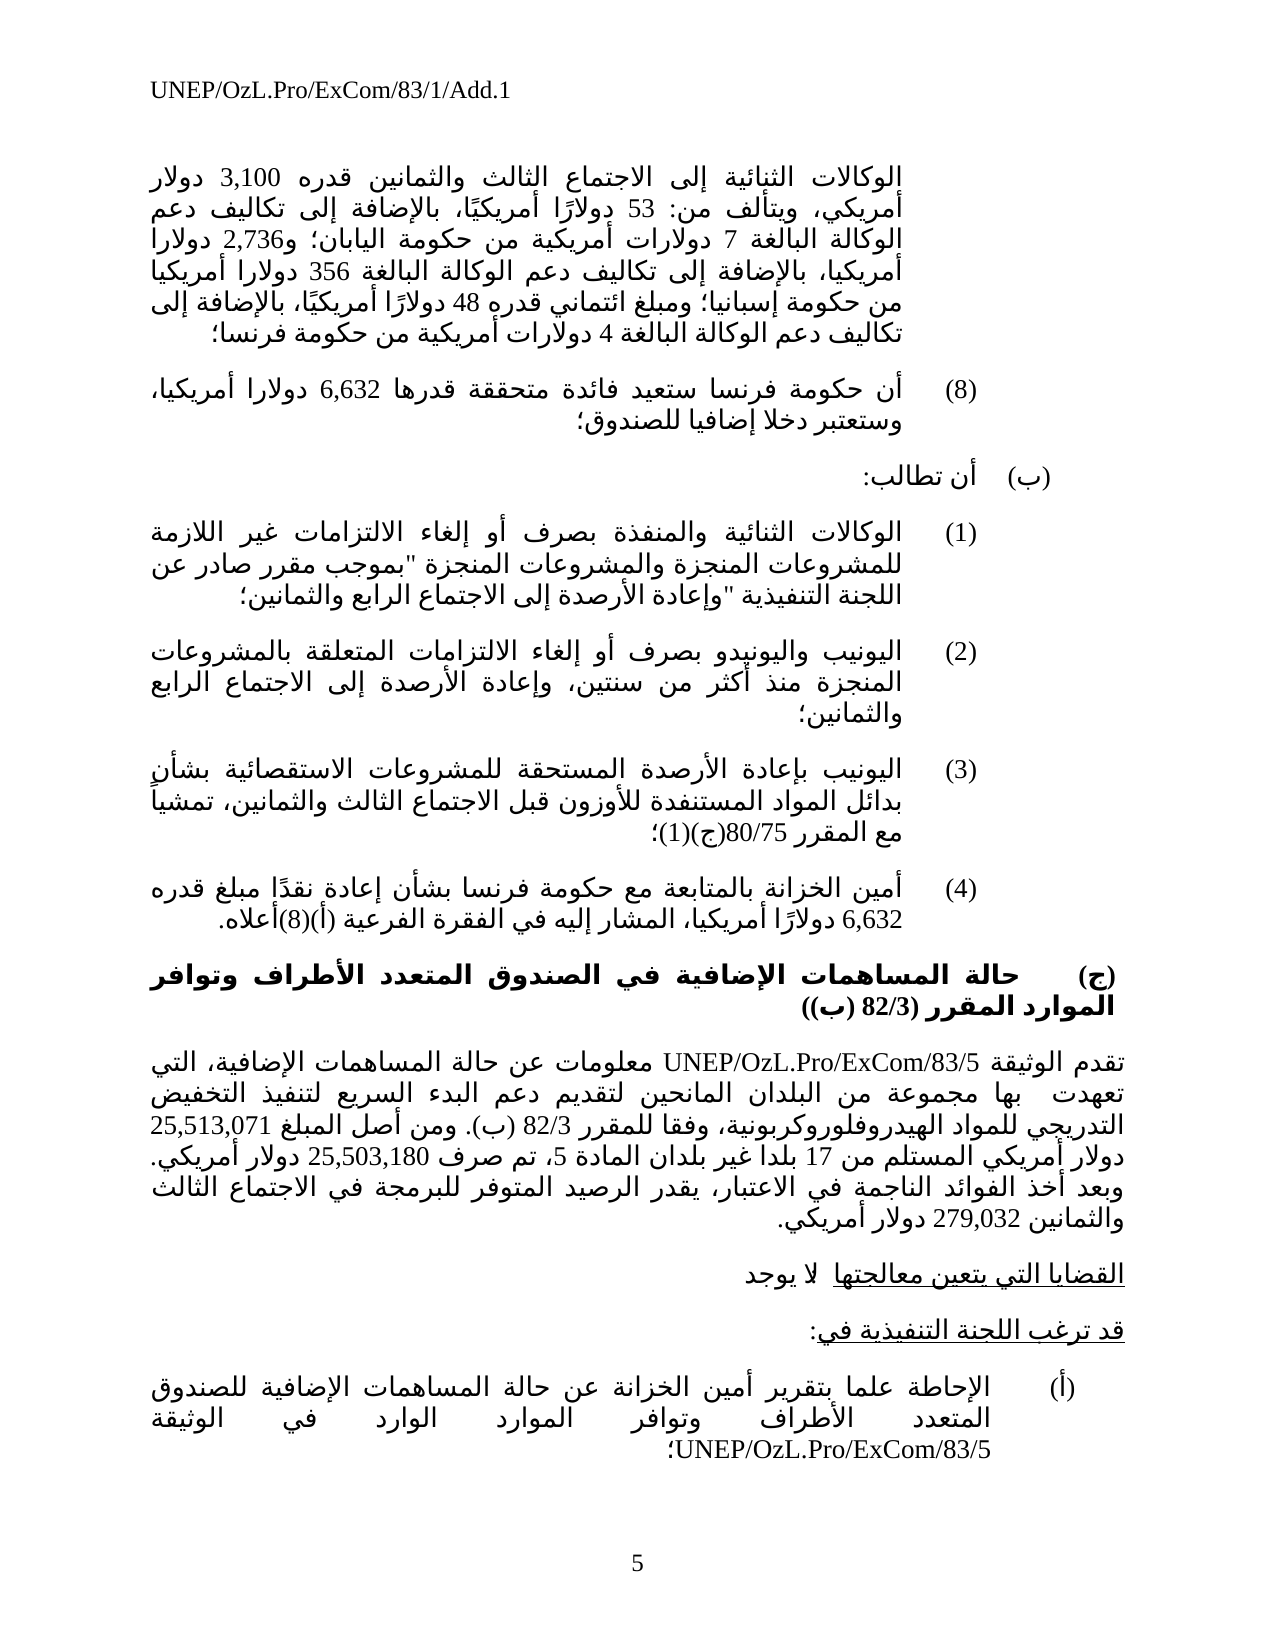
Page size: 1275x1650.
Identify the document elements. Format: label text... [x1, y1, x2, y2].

subtitle (ب) أن تطالب: [150, 460, 1051, 492]
subtitle (2) اليونيب واليونيدو بصرف أو إلغاء الالتزامات المتعلقة بالمشروعات المنجزة منذ أكثر من سنتين، وإعادة الأرصدة إلى الاجتماع الرابع والثمانين؛ [150, 635, 977, 728]
list تقدم الوثيقة UNEP/OzL.Pro/ExCom/83/5 معلومات عن حالة المساهمات الإضافية، التي تعهدت بها مجموعة من البلدان المانحين لتقديم دعم البدء السريع لتنفيذ التخفيض التدريجي للمواد الهيدروفلوروكربونية، وفقا للمقرر 82/3 (ب). ومن أصل المبلغ 25,513,071 دولار أمريكي المستلم من 17 بلدا غير بلدان المادة 5، تم صرف 25,503,180 دولار أمريكي. وبعد أخذ الفوائد الناجمة في الاعتبار، يقدر الرصيد المتوفر للبرمجة في الاجتماع الثالث والثمانين 279,032 دولار أمريكي. [150, 1046, 1125, 1233]
subtitle (4) أمين الخزانة بالمتابعة مع حكومة فرنسا بشأن إعادة نقدًا مبلغ قدره 6,632 دولارًا أمريكيا، المشار إليه في الفقرة الفرعية (أ)(8)أعلاه. [150, 872, 977, 934]
subtitle (3) اليونيب بإعادة الأرصدة المستحقة للمشروعات الاستقصائية بشأن بدائل المواد المستنفدة للأوزون قبل الاجتماع الثالث والثمانين، تمشياً مع المقرر 80/75(ج)(1)؛ [150, 753, 977, 847]
subtitle (8) أن حكومة فرنسا ستعيد فائدة متحققة قدرها 6,632 دولارا أمريكيا، وستعتبر دخلا إضافيا للصندوق؛ [150, 373, 977, 435]
list القضايا التي يتعين معالجتها: لا يوجد [150, 1258, 1125, 1289]
list (ج) حالة المساهمات الإضافية في الصندوق المتعدد الأطراف وتوافر الموارد المقرر (82/3 (ب)) [150, 959, 1116, 1021]
subtitle قد ترغب اللجنة التنفيذية في: [150, 1314, 1125, 1346]
subtitle الإحاطة علما بتقرير أمين الخزانة عن حالة المساهمات الإضافية للصندوق المتعدد الأطراف وتوافر الموارد الوارد في الوثيقة UNEP/OzL.Pro/ExCom/83/5؛ [150, 1371, 1049, 1464]
subtitle (1) الوكالات الثنائية والمنفذة بصرف أو إلغاء الالتزامات غير اللازمة للمشروعات المنجزة والمشروعات المنجزة "بموجب مقرر صادر عن اللجنة التنفيذية "وإعادة الأرصدة إلى الاجتماع الرابع والثمانين؛ [150, 517, 977, 610]
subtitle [150, 161, 977, 348]
